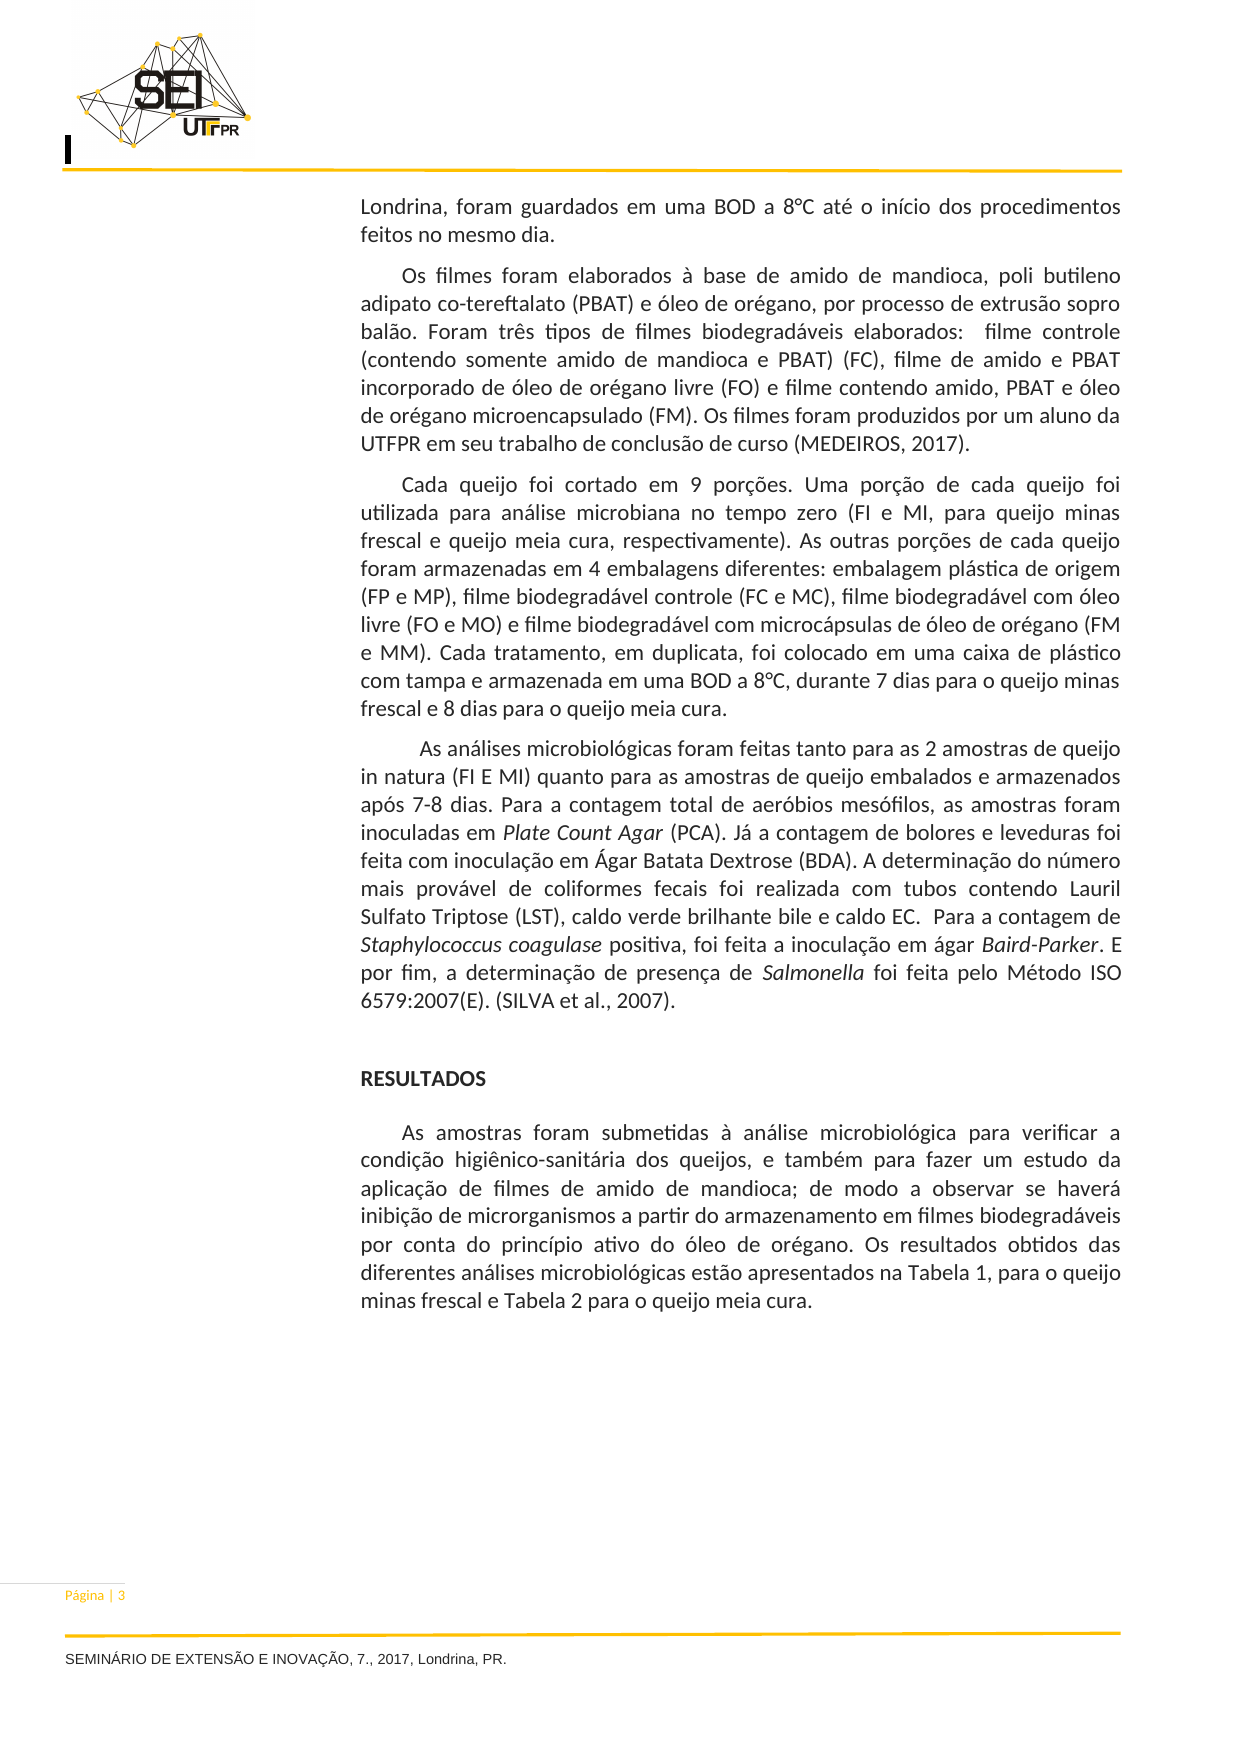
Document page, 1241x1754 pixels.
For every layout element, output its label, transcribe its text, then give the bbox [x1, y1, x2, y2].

text Os filmes foram elaborados à base de amido de mandioca, poli butileno adipato co-tereftalato (PBAT) e óleo de orégano, por processo de extrusão sopro balão. Foram três tipos de filmes biodegradáveis elaborados: filme controle (contendo somente amido de mandioca e PBAT) (FC), filme de amido e PBAT incorporado de óleo de orégano livre (FO) e filme contendo amido, PBAT e óleo de orégano microencapsulado (FM). Os filmes foram produzidos por um aluno da UTFPR em seu trabalho de conclusão de curso (MEDEIROS, 2017). [360, 261, 1122, 457]
text As amostras foram submetidas à análise microbiológica para verificar a condição higiênico-sanitária dos queijos, e também para fazer um estudo da aplicação de filmes de amido de mandioca; de modo a observar se haverá inibição de microrganismos a partir do armazenamento em filmes biodegradáveis por conta do princípio ativo do óleo de orégano. Os resultados obtidos das diferentes análises microbiológicas estão apresentados na Tabela 1, para o queijo minas frescal e Tabela 2 para o queijo meia cura. [360, 1118, 1122, 1314]
text As análises microbiológicas foram feitas tanto para as 2 amostras de queijo in natura (FI E MI) quanto para as amostras de queijo embalados e armazenados após 7-8 dias. Para a contagem total de aeróbios mesófilos, as amostras foram inoculadas em Plate Count Agar (PCA). Já a contagem de bolores e leveduras foi feita com inoculação em Ágar Batata Dextrose (BDA). A determinação do número mais provável de coliformes fecais foi realizada com tubos contendo Lauril Sulfato Triptose (LST), caldo verde brilhante bile e caldo EC. Para a contagem de Staphylococcus coagulase positiva, foi feita a inoculação em ágar Baird-Parker. E por fim, a determinação de presença de Salmonella foi feita pelo Método ISO 6579:2007(E). (SILVA et al., 2007). [360, 734, 1122, 1014]
text Cada queijo foi cortado em 9 porções. Uma porção de cada queijo foi utilizada para análise microbiana no tempo zero (FI e MI, para queijo minas frescal e queijo meia cura, respectivamente). As outras porções de cada queijo foram armazenadas em 4 embalagens diferentes: embalagem plástica de origem (FP e MP), filme biodegradável controle (FC e MC), filme biodegradável com óleo livre (FO e MO) e filme biodegradável com microcápsulas de óleo de orégano (FM e MM). Cada tratamento, em duplicata, foi colocado em uma caixa de plástico com tampa e armazenada em uma BOD a 8°C, durante 7 dias para o queijo minas frescal e 8 dias para o queijo meia cura. [360, 470, 1122, 722]
picture [71, 0, 256, 159]
text RESULTADOS [360, 1064, 1122, 1093]
